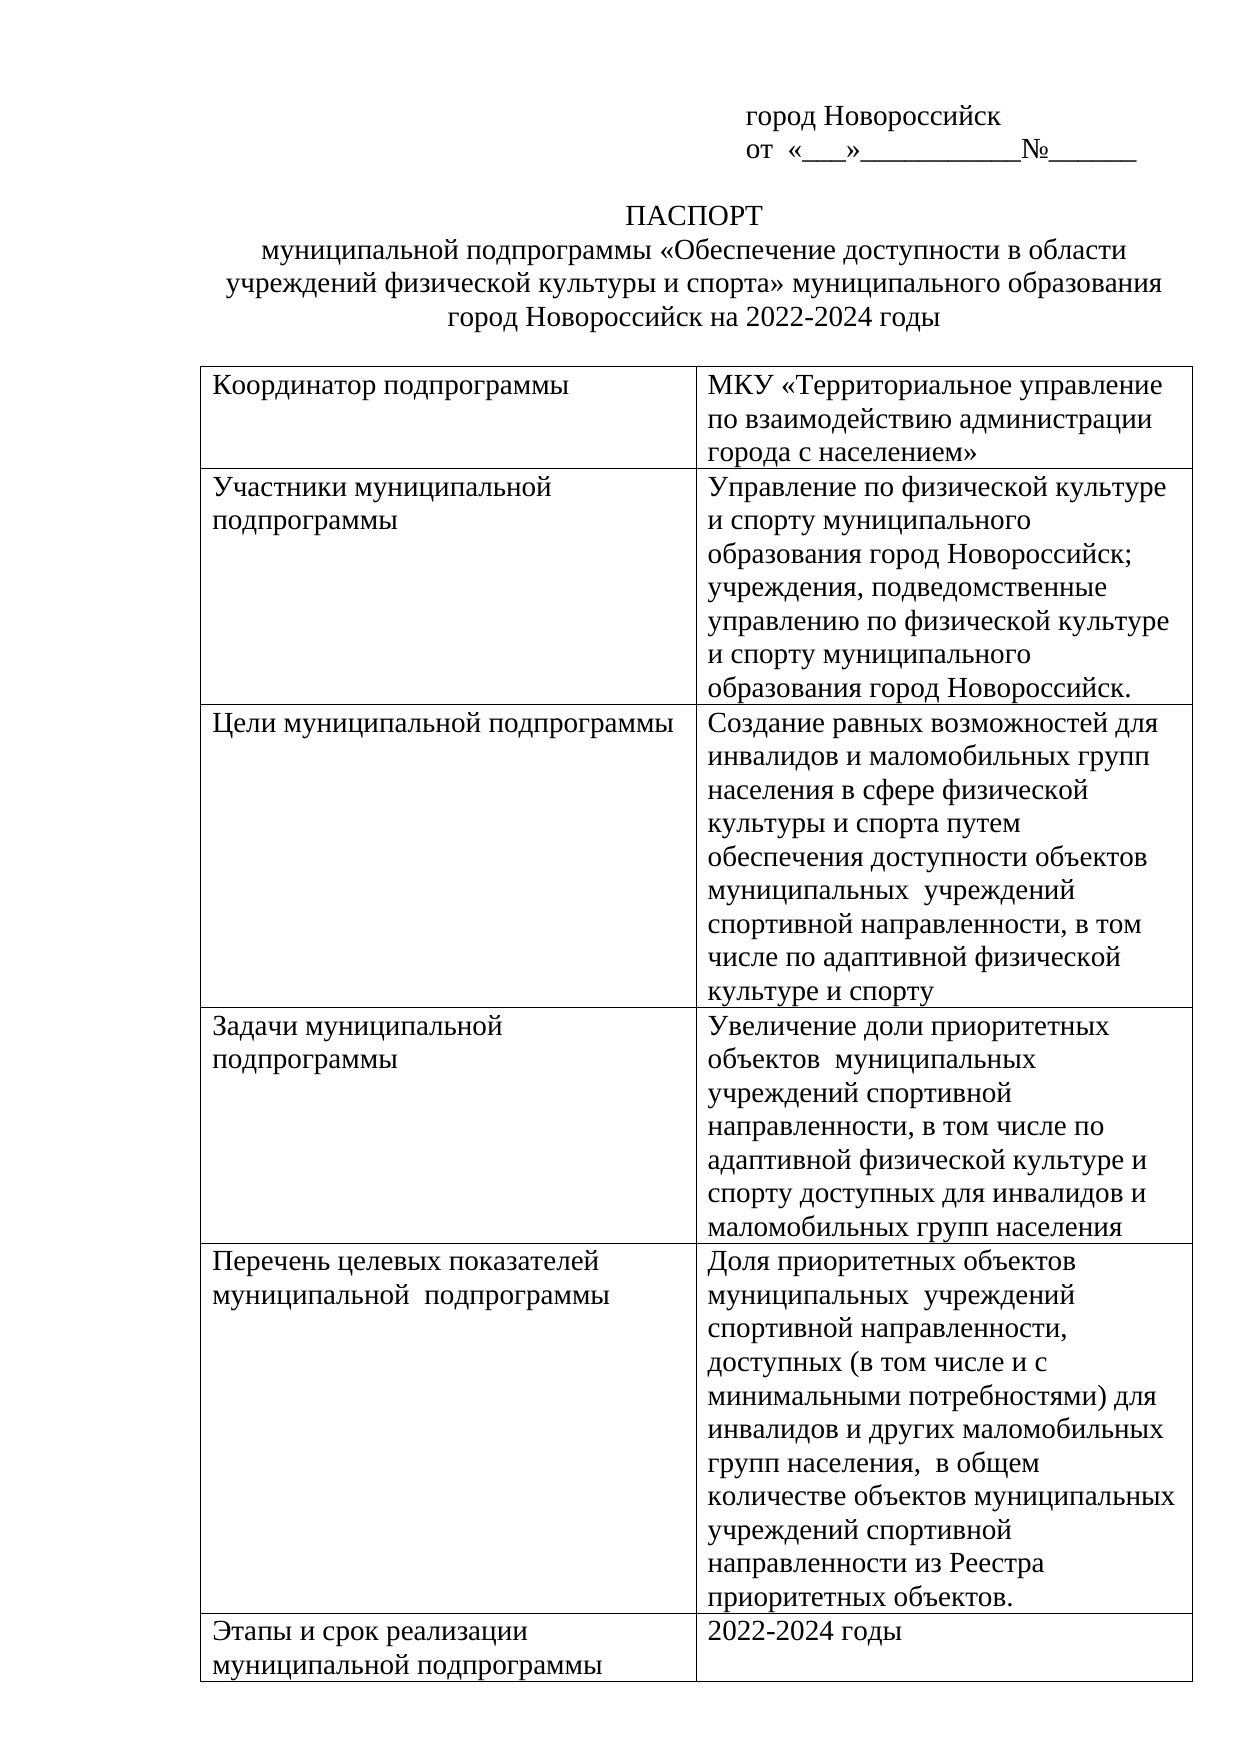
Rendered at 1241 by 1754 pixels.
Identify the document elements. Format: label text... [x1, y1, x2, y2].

text от «___»___________№______ [676, 131, 1181, 165]
table_header Координатор подпрограммы [201, 367, 696, 468]
table_cell Задачи муниципальной подпрограммы [201, 1008, 696, 1242]
table_cell Перечень целевых показателей муниципальной подпрограммы [201, 1244, 696, 1612]
text муниципальной подпрограммы «Обеспечение доступности в области учреждений физической культуры и спорта» муниципального образования город Новороссийск на 2022-2024 годы [207, 232, 1181, 333]
text город Новороссийск [207, 98, 1181, 131]
table_cell Создание равных возможностей для инвалидов и маломобильных групп населения в сфере физической культуры и спорта путем обеспечения доступности объектов муниципальных учреждений спортивной направленности, в том числе по адаптивной физической культуре и спорту [697, 705, 1192, 1007]
table_cell Участники муниципальной подпрограммы [201, 469, 696, 704]
table_cell Цели муниципальной подпрограммы [201, 705, 696, 1007]
text ПАСПОРТ [207, 198, 1181, 232]
table_cell Этапы и срок реализации муниципальной подпрограммы [201, 1614, 696, 1681]
table_cell 2022-2024 годы [697, 1614, 1192, 1681]
table_cell Доля приоритетных объектов муниципальных учреждений спортивной направленности, доступных (в том числе и с минимальными потребностями) для инвалидов и других маломобильных групп населения, в общем количестве объектов муниципальных учреждений спортивной направленности из Реестра приоритетных объектов. [697, 1244, 1192, 1612]
table_cell Увеличение доли приоритетных объектов муниципальных учреждений спортивной направленности, в том числе по адаптивной физической культуре и спорту доступных для инвалидов и маломобильных групп населения [697, 1008, 1192, 1242]
table_header МКУ «Территориальное управление по взаимодействию администрации города с населением» [697, 367, 1192, 468]
table_cell Управление по физической культуре и спорту муниципального образования город Новороссийск; учреждения, подведомственные управлению по физической культуре и спорту муниципального образования город Новороссийск. [697, 469, 1192, 704]
